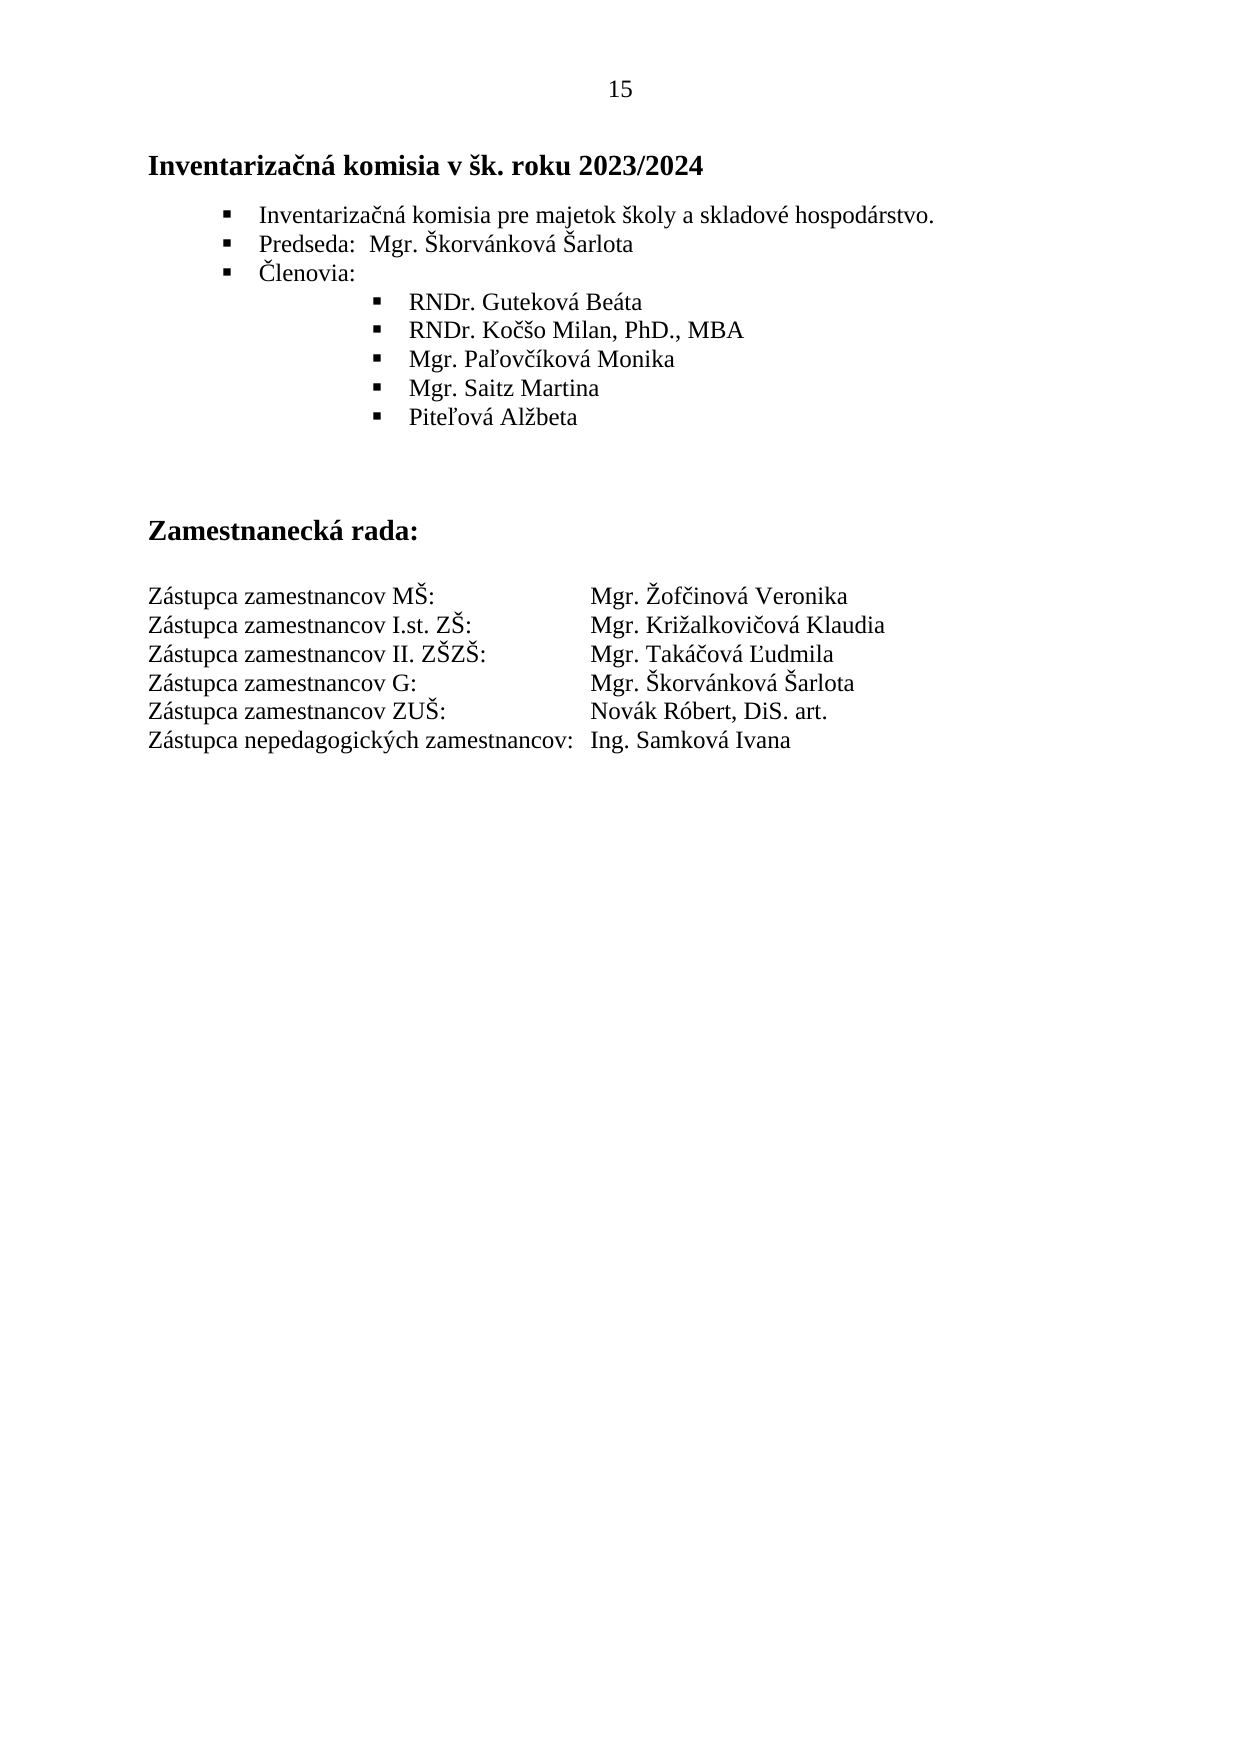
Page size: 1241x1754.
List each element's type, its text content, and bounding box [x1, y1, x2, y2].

text Zástupca zamestnancov I.st. ZŠ: Mgr. Križalkovičová Klaudia [148, 610, 1093, 639]
text Zástupca zamestnancov II. ZŠZŠ: Mgr. Takáčová Ľudmila [148, 639, 1093, 668]
list RNDr. Kočšo Milan, PhD., MBA [371, 315, 1093, 344]
list Mgr. Saitz Martina [371, 373, 1093, 402]
text Inventarizačná komisia v šk. roku 2023/2024 [148, 148, 1093, 181]
list Členovia: [221, 258, 1093, 287]
text Zástupca zamestnancov G: Mgr. Škorvánková Šarlota [148, 668, 1093, 696]
list Inventarizačná komisia pre majetok školy a skladové hospodárstvo. [221, 200, 1093, 229]
list Piteľová Alžbeta [371, 402, 1093, 430]
list Mgr. Paľovčíková Monika [371, 344, 1093, 373]
text Zástupca zamestnancov MŠ: Mgr. Žofčinová Veronika [148, 581, 1093, 610]
list RNDr. Guteková Beáta [371, 287, 1093, 315]
text Zástupca nepedagogických zamestnancov: Ing. Samková Ivana V. HLAVNÉ ÚLOHY V ŠK. ROKU 2023/2024 [148, 725, 1093, 754]
text Zástupca zamestnancov ZUŠ: Novák Róbert, DiS. art. [148, 696, 1093, 725]
list Predseda: Mgr. Škorvánková Šarlota [221, 229, 1093, 258]
subtitle Zamestnanecká rada: [148, 513, 1093, 546]
